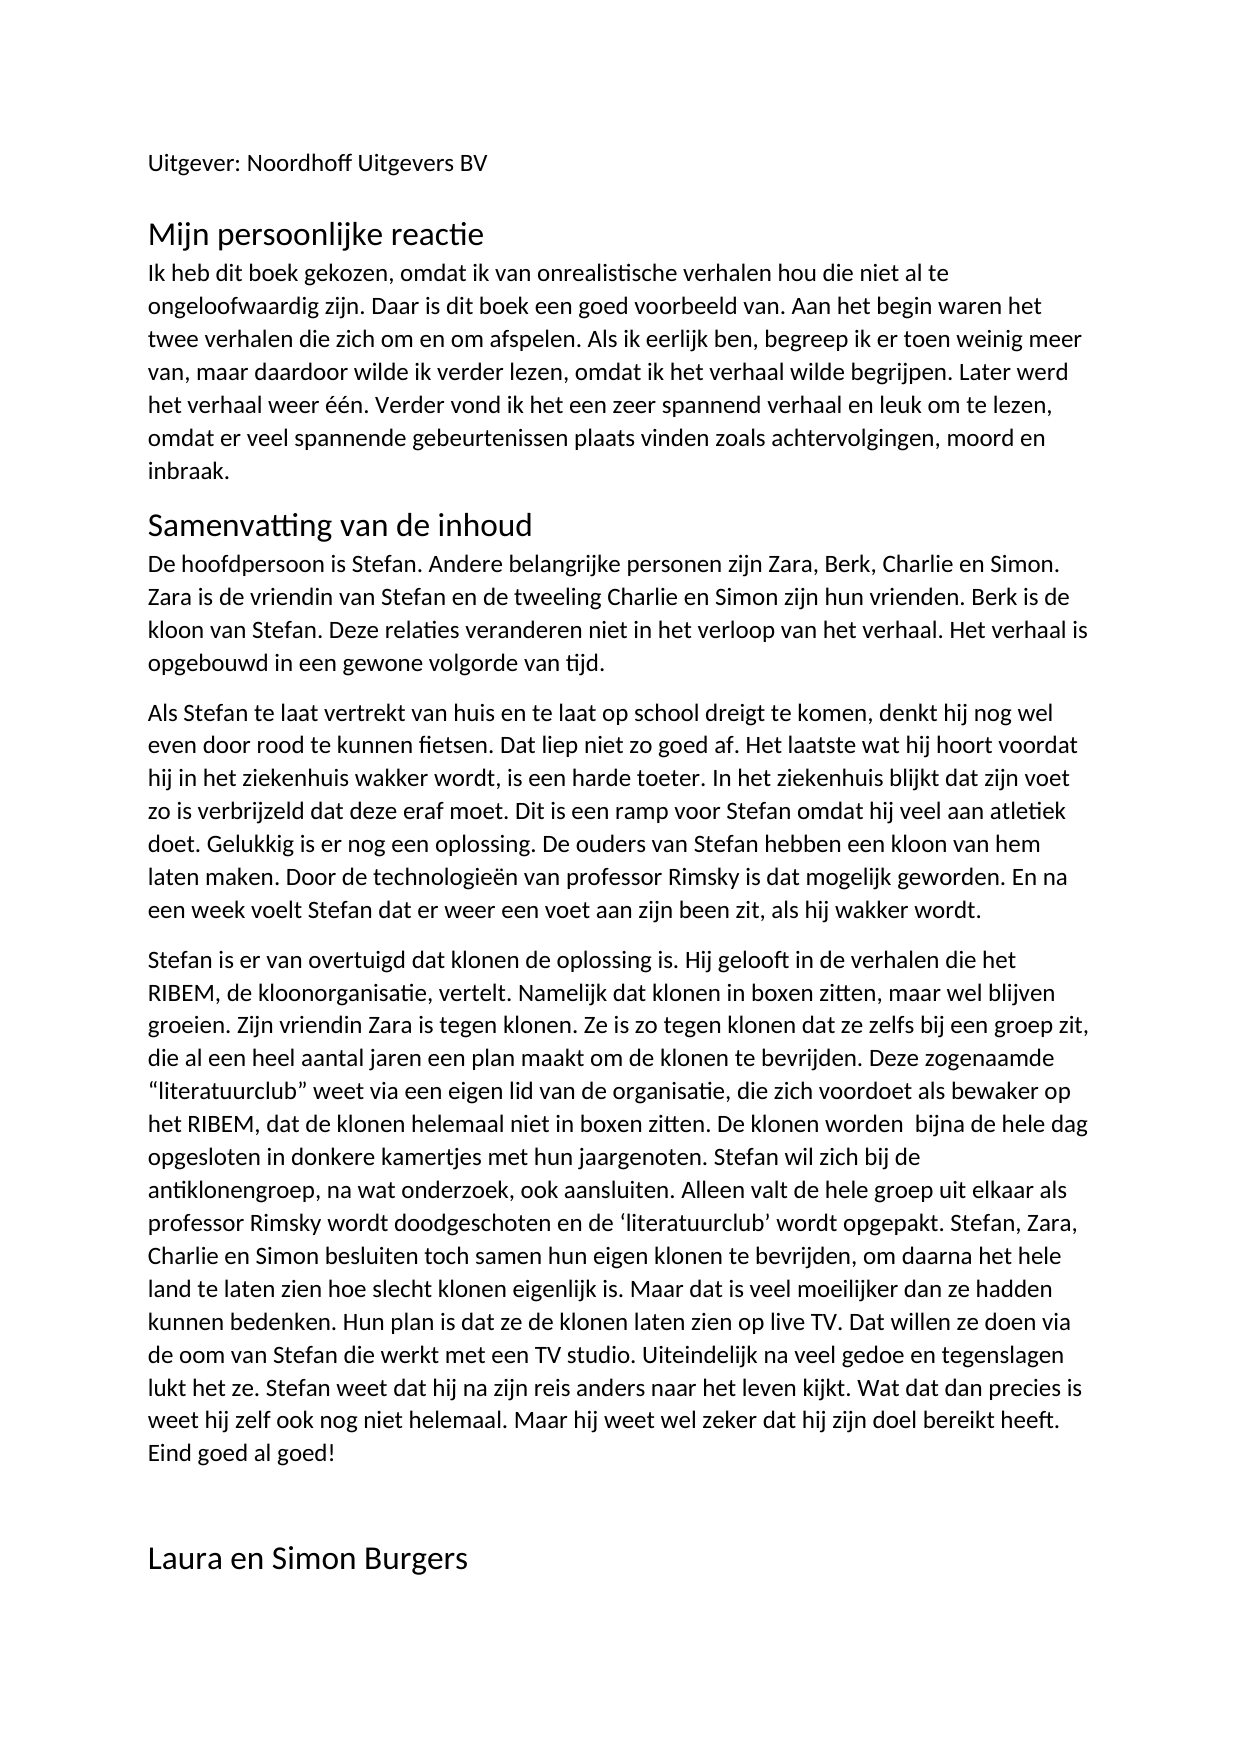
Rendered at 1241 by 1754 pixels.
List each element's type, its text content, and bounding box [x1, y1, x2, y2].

text Mijn persoonlijke reactie [148, 213, 1093, 254]
text Uitgever: Noordhoff Uitgevers BV [148, 148, 1093, 178]
text Als Stefan te laat vertrekt van huis en te laat op school dreigt te komen, denkt hij nog wel even door rood te kunnen fietsen. Dat liep niet zo goed af. Het laatste wat hij hoort voordat hij in het ziekenhuis wakker wordt, is een harde toeter. In het ziekenhuis blijkt dat zijn voet zo is verbrijzeld dat deze eraf moet. Dit is een ramp voor Stefan omdat hij veel aan atletiek doet. Gelukkig is er nog een oplossing. De ouders van Stefan hebben een kloon van hem laten maken. Door de technologieën van professor Rimsky is dat mogelijk geworden. En na een week voelt Stefan dat er weer een voet aan zijn been zit, als hij wakker wordt. [148, 697, 1093, 925]
text Samenvatting van de inhoud [148, 504, 1093, 545]
text Stefan is er van overtuigd dat klonen de oplossing is. Hij gelooft in de verhalen die het RIBEM, de kloonorganisatie, vertelt. Namelijk dat klonen in boxen zitten, maar wel blijven groeien. Zijn vriendin Zara is tegen klonen. Ze is zo tegen klonen dat ze zelfs bij een groep zit, die al een heel aantal jaren een plan maakt om de klonen te bevrijden. Deze zogenaamde “literatuurclub” weet via een eigen lid van de organisatie, die zich voordoet als bewaker op het RIBEM, dat de klonen helemaal niet in boxen zitten. De klonen worden bijna de hele dag opgesloten in donkere kamertjes met hun jaargenoten. Stefan wil zich bij de antiklonengroep, na wat onderzoek, ook aansluiten. Alleen valt de hele groep uit elkaar als professor Rimsky wordt doodgeschoten en de ‘literatuurclub’ wordt opgepakt. Stefan, Zara, Charlie en Simon besluiten toch samen hun eigen klonen te bevrijden, om daarna het hele land te laten zien hoe slecht klonen eigenlijk is. Maar dat is veel moeilijker dan ze hadden kunnen bedenken. Hun plan is dat ze de klonen laten zien op live TV. Dat willen ze doen via de oom van Stefan die werkt met een TV studio. Uiteindelijk na veel gedoe en tegenslagen lukt het ze. Stefan weet dat hij na zijn reis anders naar het leven kijkt. Wat dat dan precies is weet hij zelf ook nog niet helemaal. Maar hij weet wel zeker dat hij zijn doel bereikt heeft. Eind goed al goed! [148, 944, 1093, 1468]
text Ik heb dit boek gekozen, omdat ik van onrealistische verhalen hou die niet al te ongeloofwaardig zijn. Daar is dit boek een goed voorbeeld van. Aan het begin waren het twee verhalen die zich om en om afspelen. Als ik eerlijk ben, begreep ik er toen weinig meer van, maar daardoor wilde ik verder lezen, omdat ik het verhaal wilde begrijpen. Later werd het verhaal weer één. Verder vond ik het een zeer spannend verhaal en leuk om te lezen, omdat er veel spannende gebeurtenissen plaats vinden zoals achtervolgingen, moord en inbraak. [148, 257, 1093, 485]
text Laura en Simon Burgers [148, 1537, 1093, 1577]
text De hoofdpersoon is Stefan. Andere belangrijke personen zijn Zara, Berk, Charlie en Simon. Zara is de vriendin van Stefan en de tweeling Charlie en Simon zijn hun vrienden. Berk is de kloon van Stefan. Deze relaties veranderen niet in het verloop van het verhaal. Het verhaal is opgebouwd in een gewone volgorde van tijd. [148, 548, 1093, 678]
